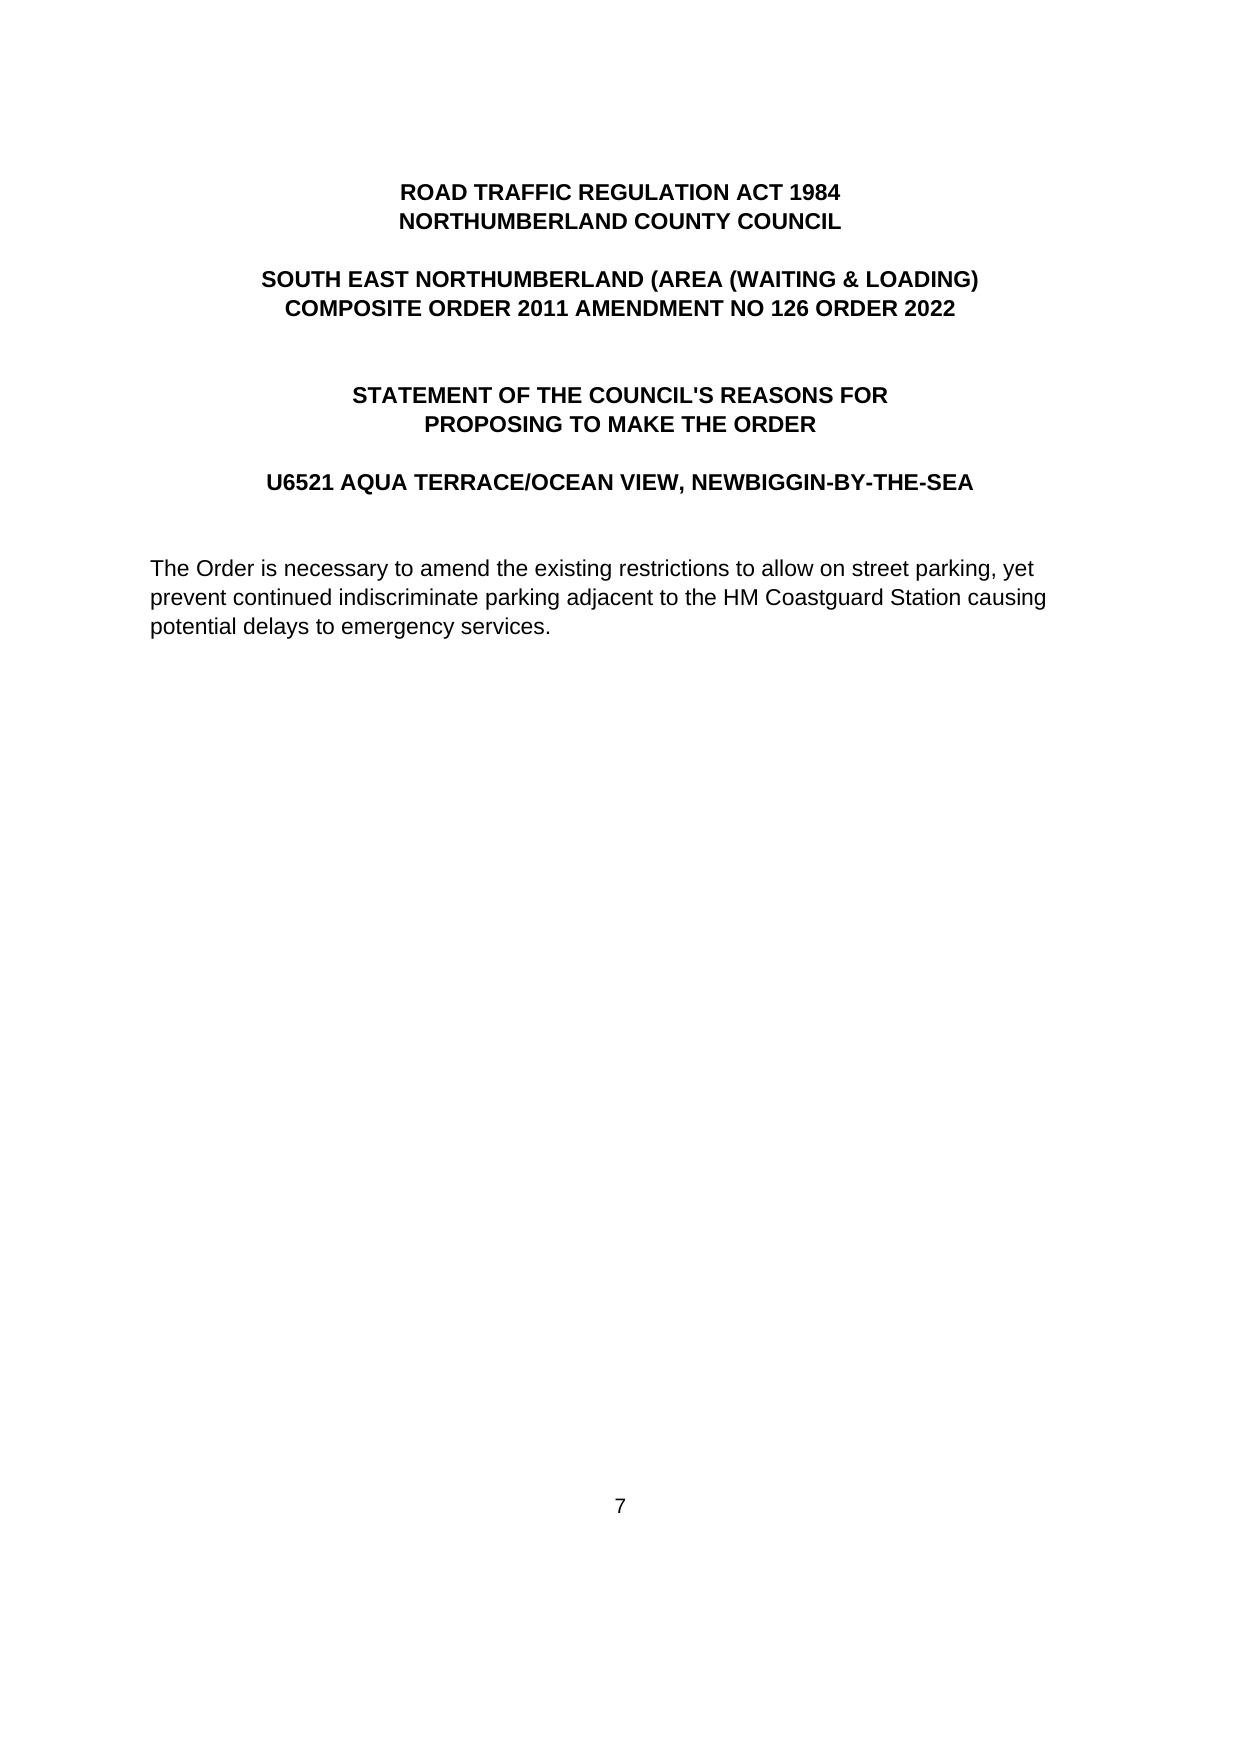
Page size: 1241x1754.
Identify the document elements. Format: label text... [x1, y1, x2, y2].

text ROAD TRAFFIC REGULATION ACT 1984 [150, 179, 1090, 205]
text U6521 AQUA TERRACE/OCEAN VIEW, NEWBIGGIN-BY-THE-SEA [150, 468, 1090, 495]
text PROPOSING TO MAKE THE ORDER [150, 411, 1090, 437]
text The Order is necessary to amend the existing restrictions to allow on street parking, yet prevent continued indiscriminate parking adjacent to the HM Coastguard Station causing potential delays to emergency services. [150, 555, 1090, 640]
text STATEMENT OF THE COUNCIL'S REASONS FOR [150, 382, 1090, 408]
text SOUTH EAST NORTHUMBERLAND (AREA (WAITING & LOADING) [150, 266, 1090, 292]
text NORTHUMBERLAND COUNTY COUNCIL [150, 208, 1090, 234]
text COMPOSITE ORDER 2011 AMENDMENT NO 126 ORDER 2022 [150, 295, 1090, 321]
